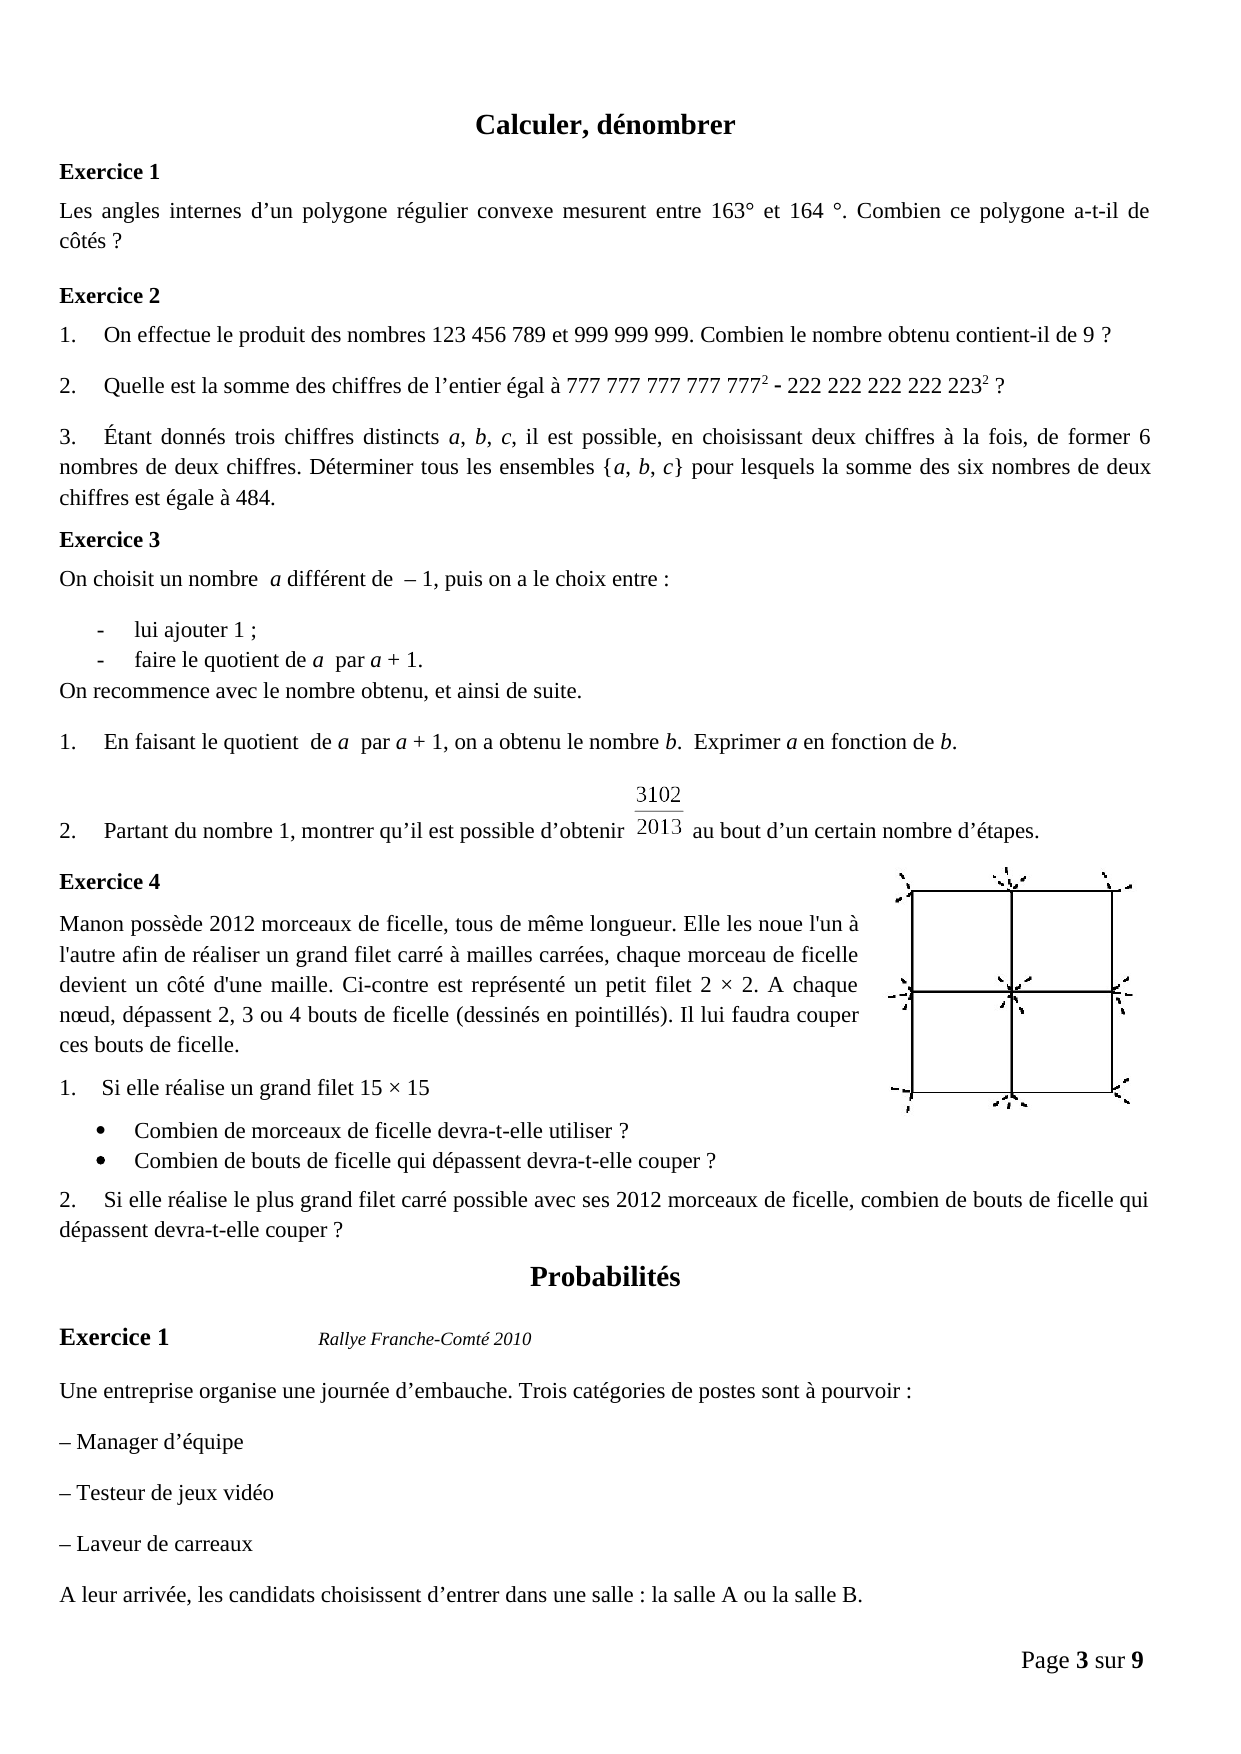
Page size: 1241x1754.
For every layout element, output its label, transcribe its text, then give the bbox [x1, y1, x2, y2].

text 1. En faisant le quotient de a par a + 1, on a obtenu le nombre b. Exprimer a en fonction de b. [59, 728, 1152, 754]
table_header Exercice 4 Manon possède 2012 morceaux de ficelle, tous de même longueur. Elle les noue l'un à l'autre afin de réaliser un grand filet carré à mailles carrées, chaque morceau de ficelle devient un côté d'une maille. Ci-contre est représenté un petit filet 2 × 2. A chaque nœud, dépassent 2, 3 ou 4 bouts de ficelle (dessinés en pointillés). Il lui faudra couper ces bouts de ficelle. 1. Si elle réalise un grand filet 15 × 15 Combien de morceaux de ficelle devra-t-elle utiliser ? [48, 868, 871, 1147]
table_header [871, 868, 1155, 1147]
list faire le quotient de a par a + 1. [97, 646, 1152, 673]
picture [882, 867, 1139, 1117]
list Exercice 3 [59, 526, 1152, 553]
text 2. Si elle réalise le plus grand filet carré possible avec ses 2012 morceaux de ficelle, combien de bouts de ficelle qui dépassent devra-t-elle couper ? [59, 1186, 1152, 1242]
list Exercice 1 [59, 158, 1152, 184]
list Exercice 2 [59, 282, 1152, 309]
list Exercice 1 Rallye Franche-Comté 2010 [59, 1322, 1152, 1351]
text 2. Quelle est la somme des chiffres de l’entier égal à 777 777 777 777 7772 222 222 222 222 2232 ? [59, 372, 1152, 398]
text On choisit un nombre a différent de – 1, puis on a le choix entre : [59, 565, 1152, 592]
text – Manager d’équipe [59, 1428, 1152, 1455]
text On recommence avec le nombre obtenu, et ainsi de suite. [59, 677, 1152, 703]
text Probabilités [59, 1259, 1152, 1292]
text – Laveur de carreaux [59, 1531, 1152, 1557]
text Une entreprise organise une journée d’embauche. Trois catégories de postes sont à pourvoir : [59, 1377, 1152, 1404]
text Les angles internes d’un polygone régulier convexe mesurent entre 163° et 164 °. Combien ce polygone a-t-il de côtés ? [59, 197, 1152, 253]
text Calculer, dénombrer [59, 107, 1152, 141]
text A leur arrivée, les candidats choisissent d’entrer dans une salle : la salle A ou la salle B. [59, 1582, 1152, 1608]
text – Testeur de jeux vidéo [59, 1479, 1152, 1506]
list lui ajouter 1 ; [97, 616, 1152, 643]
list 3. Étant donnés trois chiffres distincts a, b, c, il est possible, en choisissant deux chiffres à la fois, de former 6 nombres de deux chiffres. Déterminer tous les ensembles {a, b, c} pour lesquels la somme des six nombres de deux chiffres est égale à 484. [59, 423, 1152, 510]
text 2. Partant du nombre 1, montrer qu’il est possible d’obtenir au bout d’un certain nombre d’étapes. [59, 779, 1152, 843]
text 1. On effectue le produit des nombres 123 456 789 et 999 999 999. Combien le nombre obtenu contient-il de 9 ? [59, 321, 1152, 347]
list Combien de bouts de ficelle qui dépassent devra-t-elle couper ? [97, 1147, 1152, 1173]
